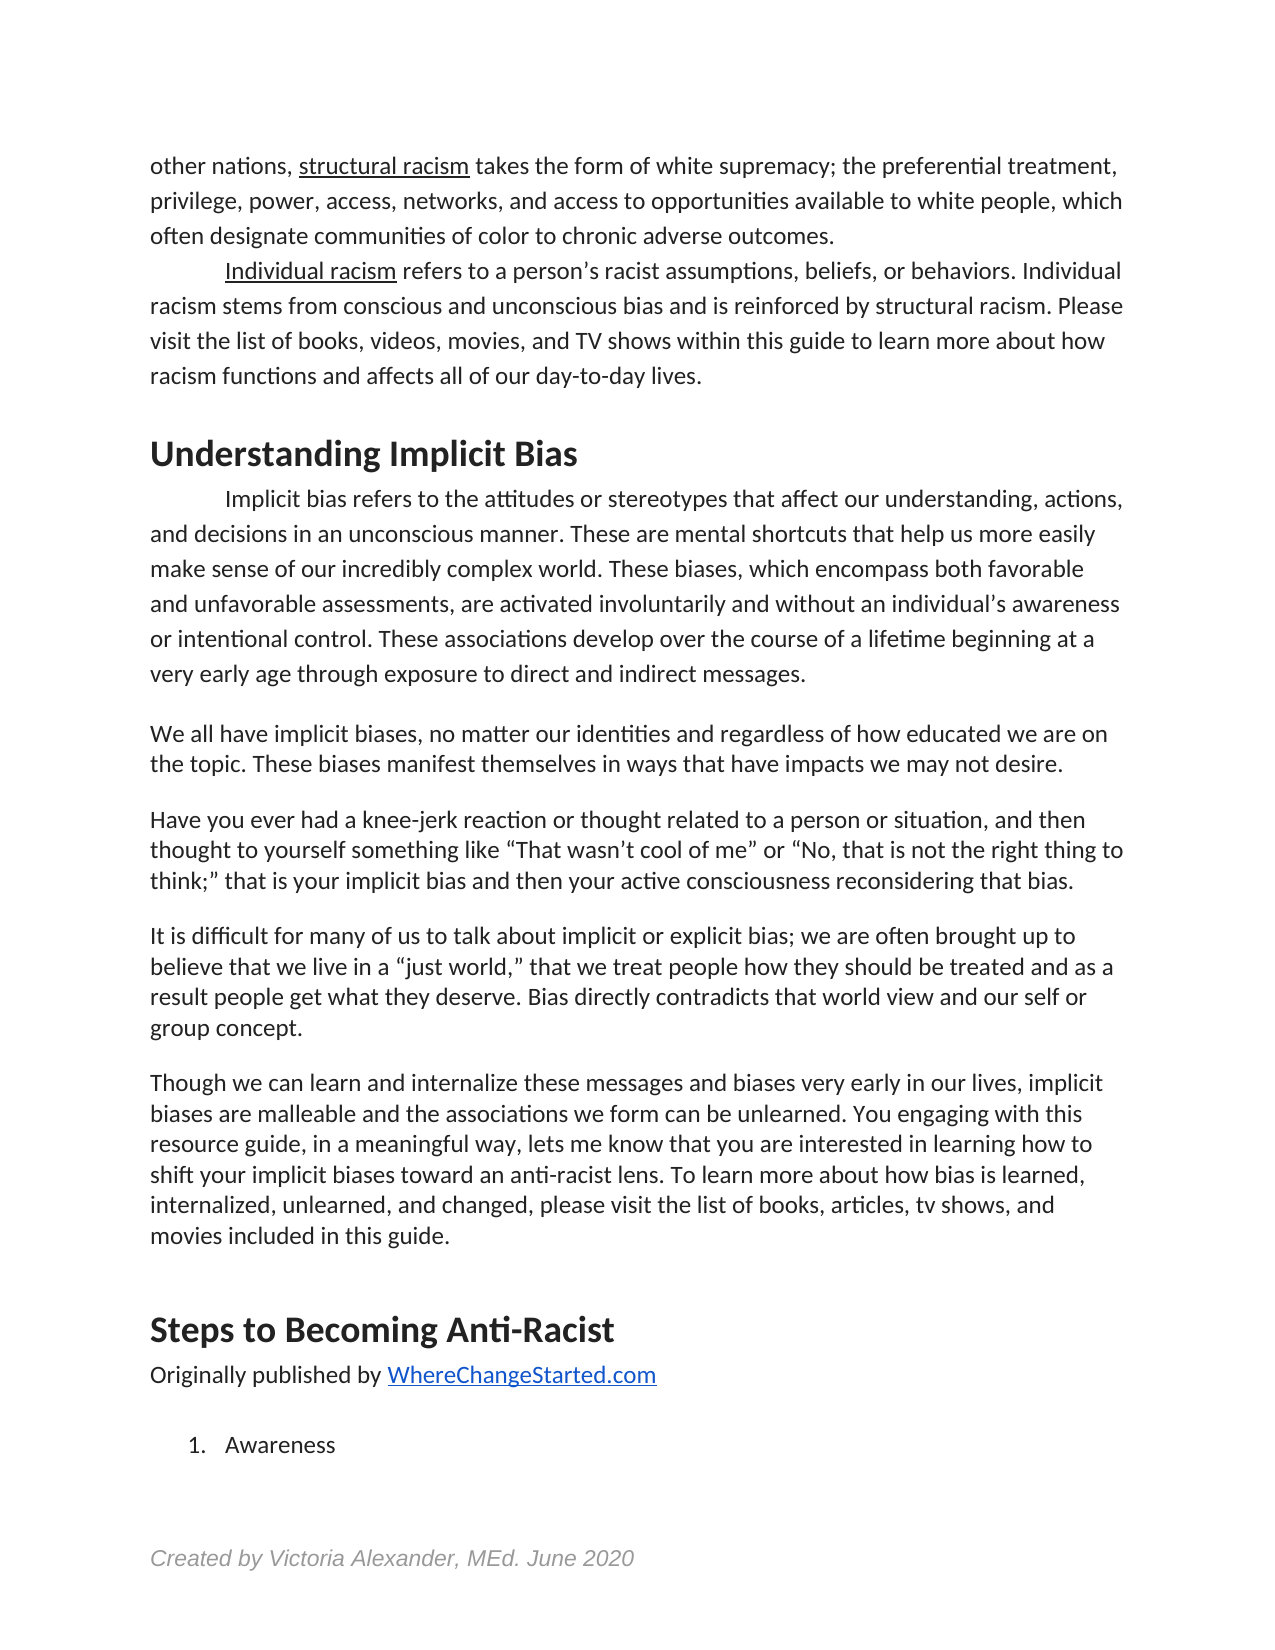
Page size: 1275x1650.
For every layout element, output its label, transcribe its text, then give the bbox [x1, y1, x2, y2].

text Steps to Becoming Anti-Racist [150, 1306, 1125, 1352]
text Though we can learn and internalize these messages and biases very early in our lives, implicit biases are malleable and the associations we form can be unlearned. You engaging with this resource guide, in a meaningful way, lets me know that you are interested in learning how to shift your implicit biases toward an anti-racist lens. To learn more about how bias is learned, internalized, unlearned, and changed, please visit the list of books, articles, tv shows, and movies included in this guide. [150, 1067, 1125, 1251]
text Originally published by WhereChangeStarted.com [150, 1359, 1125, 1389]
text Have you ever had a knee-jerk reaction or thought related to a person or situation, and then thought to yourself something like “That wasn’t cool of me” or “No, that is not the right thing to think;” that is your implicit bias and then your active consciousness reconsidering that bias. [150, 804, 1125, 895]
text Implicit bias refers to the attitudes or stereotypes that affect our understanding, actions, and decisions in an unconscious manner. These are mental shortcuts that help us more easily make sense of our incredibly complex world. These biases, which encompass both favorable and unfavorable assessments, are activated involuntarily and without an individual’s awareness or intentional control. These associations develop over the course of a lifetime beginning at a very early age through exposure to direct and indirect messages. [150, 483, 1125, 688]
text Understanding Implicit Bias [150, 430, 1125, 476]
text It is difficult for many of us to talk about implicit or explicit bias; we are often brought up to believe that we live in a “just world,” that we treat people how they should be treated and as a result people get what they deserve. Bias directly contradicts that world view and our self or group concept. [150, 920, 1125, 1042]
text Individual racism refers to a person’s racist assumptions, beliefs, or behaviors. Individual racism stems from conscious and unconscious bias and is reinforced by structural racism. Please visit the list of books, videos, movies, and TV shows within this guide to learn more about how racism functions and affects all of our day-to-day lives. [150, 255, 1125, 391]
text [150, 150, 1125, 251]
text We all have implicit biases, no matter our identities and regardless of how educated we are on the topic. These biases manifest themselves in ways that have impacts we may not desire. [150, 718, 1125, 779]
list Awareness [187, 1429, 1125, 1459]
